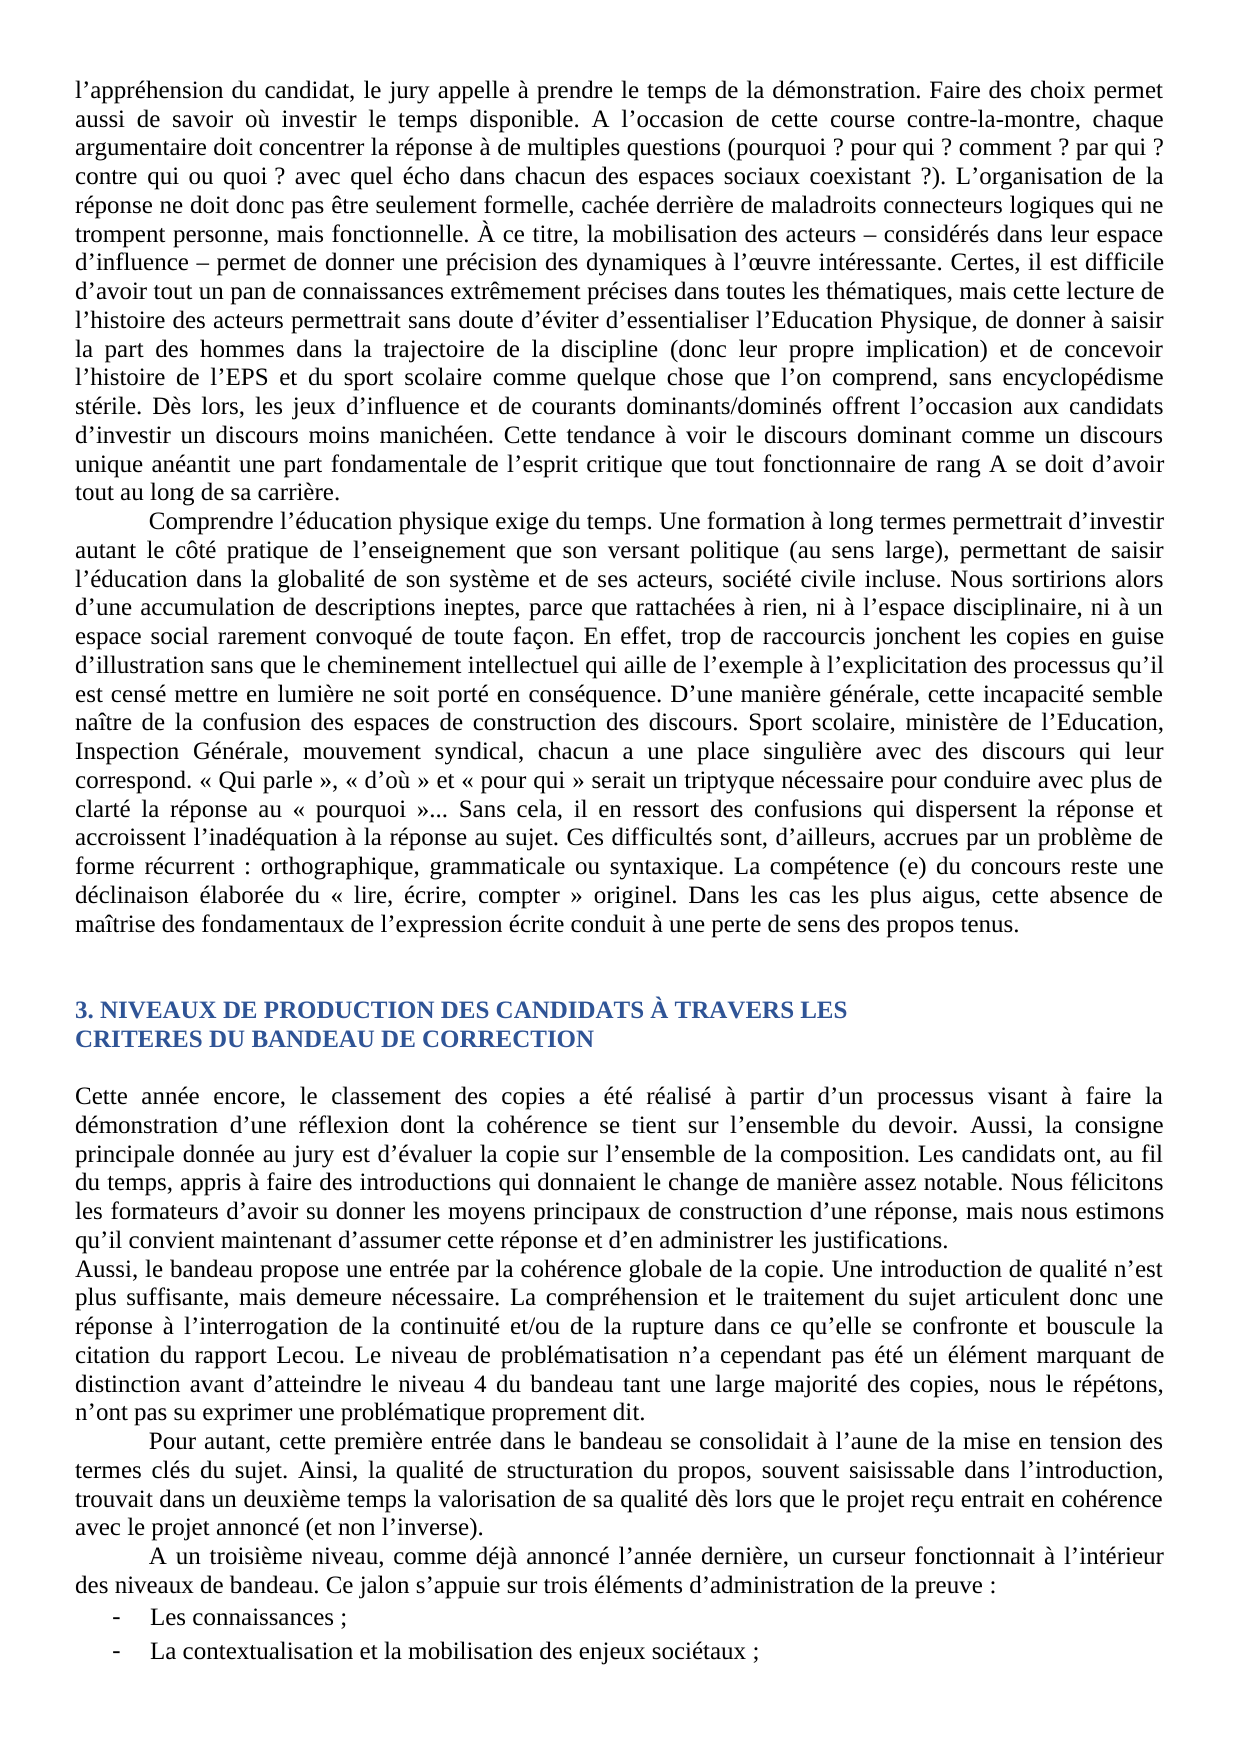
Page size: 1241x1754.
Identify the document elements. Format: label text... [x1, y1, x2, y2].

text Pour autant, cette première entrée dans le bandeau se consolidait à l’aune de la mise en tension des termes clés du sujet. Ainsi, la qualité de structuration du propos, souvent saisissable dans l’introduction, trouvait dans un deuxième temps la valorisation de sa qualité dès lors que le projet reçu entrait en cohérence avec le projet annoncé (et non l’inverse). [75, 1426, 1165, 1541]
text Comprendre l’éducation physique exige du temps. Une formation à long termes permettrait d’investir autant le côté pratique de l’enseignement que son versant politique (au sens large), permettant de saisir l’éducation dans la globalité de son système et de ses acteurs, société civile incluse. Nous sortirions alors d’une accumulation de descriptions ineptes, parce que rattachées à rien, ni à l’espace disciplinaire, ni à un espace social rarement convoqué de toute façon. En effet, trop de raccourcis jonchent les copies en guise d’illustration sans que le cheminement intellectuel qui aille de l’exemple à l’explicitation des processus qu’il est censé mettre en lumière ne soit porté en conséquence. D’une manière générale, cette incapacité semble naître de la confusion des espaces de construction des discours. Sport scolaire, ministère de l’Education, Inspection Générale, mouvement syndical, chacun a une place singulière avec des discours qui leur correspond. « Qui parle », « d’où » et « pour qui » serait un triptyque nécessaire pour conduire avec plus de clarté la réponse au « pourquoi »... Sans cela, il en ressort des confusions qui dispersent la réponse et accroissent l’inadéquation à la réponse au sujet. Ces difficultés sont, d’ailleurs, accrues par un problème de forme récurrent : orthographique, grammaticale ou syntaxique. La compétence (e) du concours reste une déclinaison élaborée du « lire, écrire, compter » originel. Dans les cas les plus aigus, cette absence de maîtrise des fondamentaux de l’expression écrite conduit à une perte de sens des propos tenus. [75, 506, 1165, 937]
text A un troisième niveau, comme déjà annoncé l’année dernière, un curseur fonctionnait à l’intérieur des niveaux de bandeau. Ce jalon s’appuie sur trois éléments d’administration de la preuve : [75, 1541, 1165, 1599]
text Cette année encore, le classement des copies a été réalisé à partir d’un processus visant à faire la démonstration d’une réflexion dont la cohérence se tient sur l’ensemble du devoir. Aussi, la consigne principale donnée au jury est d’évaluer la copie sur l’ensemble de la composition. Les candidats ont, au fil du temps, appris à faire des introductions qui donnaient le change de manière assez notable. Nous félicitons les formateurs d’avoir su donner les moyens principaux de construction d’une réponse, mais nous estimons qu’il convient maintenant d’assumer cette réponse et d’en administrer les justifications. [75, 1081, 1165, 1254]
text 3. NIVEAUX DE PRODUCTION DES CANDIDATS À TRAVERS LES [75, 995, 1165, 1024]
list Les connaissances ; [112, 1599, 1165, 1633]
text Aussi, le bandeau propose une entrée par la cohérence globale de la copie. Une introduction de qualité n’est plus suffisante, mais demeure nécessaire. La compréhension et le traitement du sujet articulent donc une réponse à l’interrogation de la continuité et/ou de la rupture dans ce qu’elle se confronte et bouscule la citation du rapport Lecou. Le niveau de problématisation n’a cependant pas été un élément marquant de distinction avant d’atteindre le niveau 4 du bandeau tant une large majorité des copies, nous le répétons, n’ont pas su exprimer une problématique proprement dit. [75, 1254, 1165, 1426]
list La contextualisation et la mobilisation des enjeux sociétaux ; [112, 1633, 1165, 1667]
text CRITERES DU BANDEAU DE CORRECTION [75, 1024, 1165, 1052]
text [75, 75, 1165, 506]
